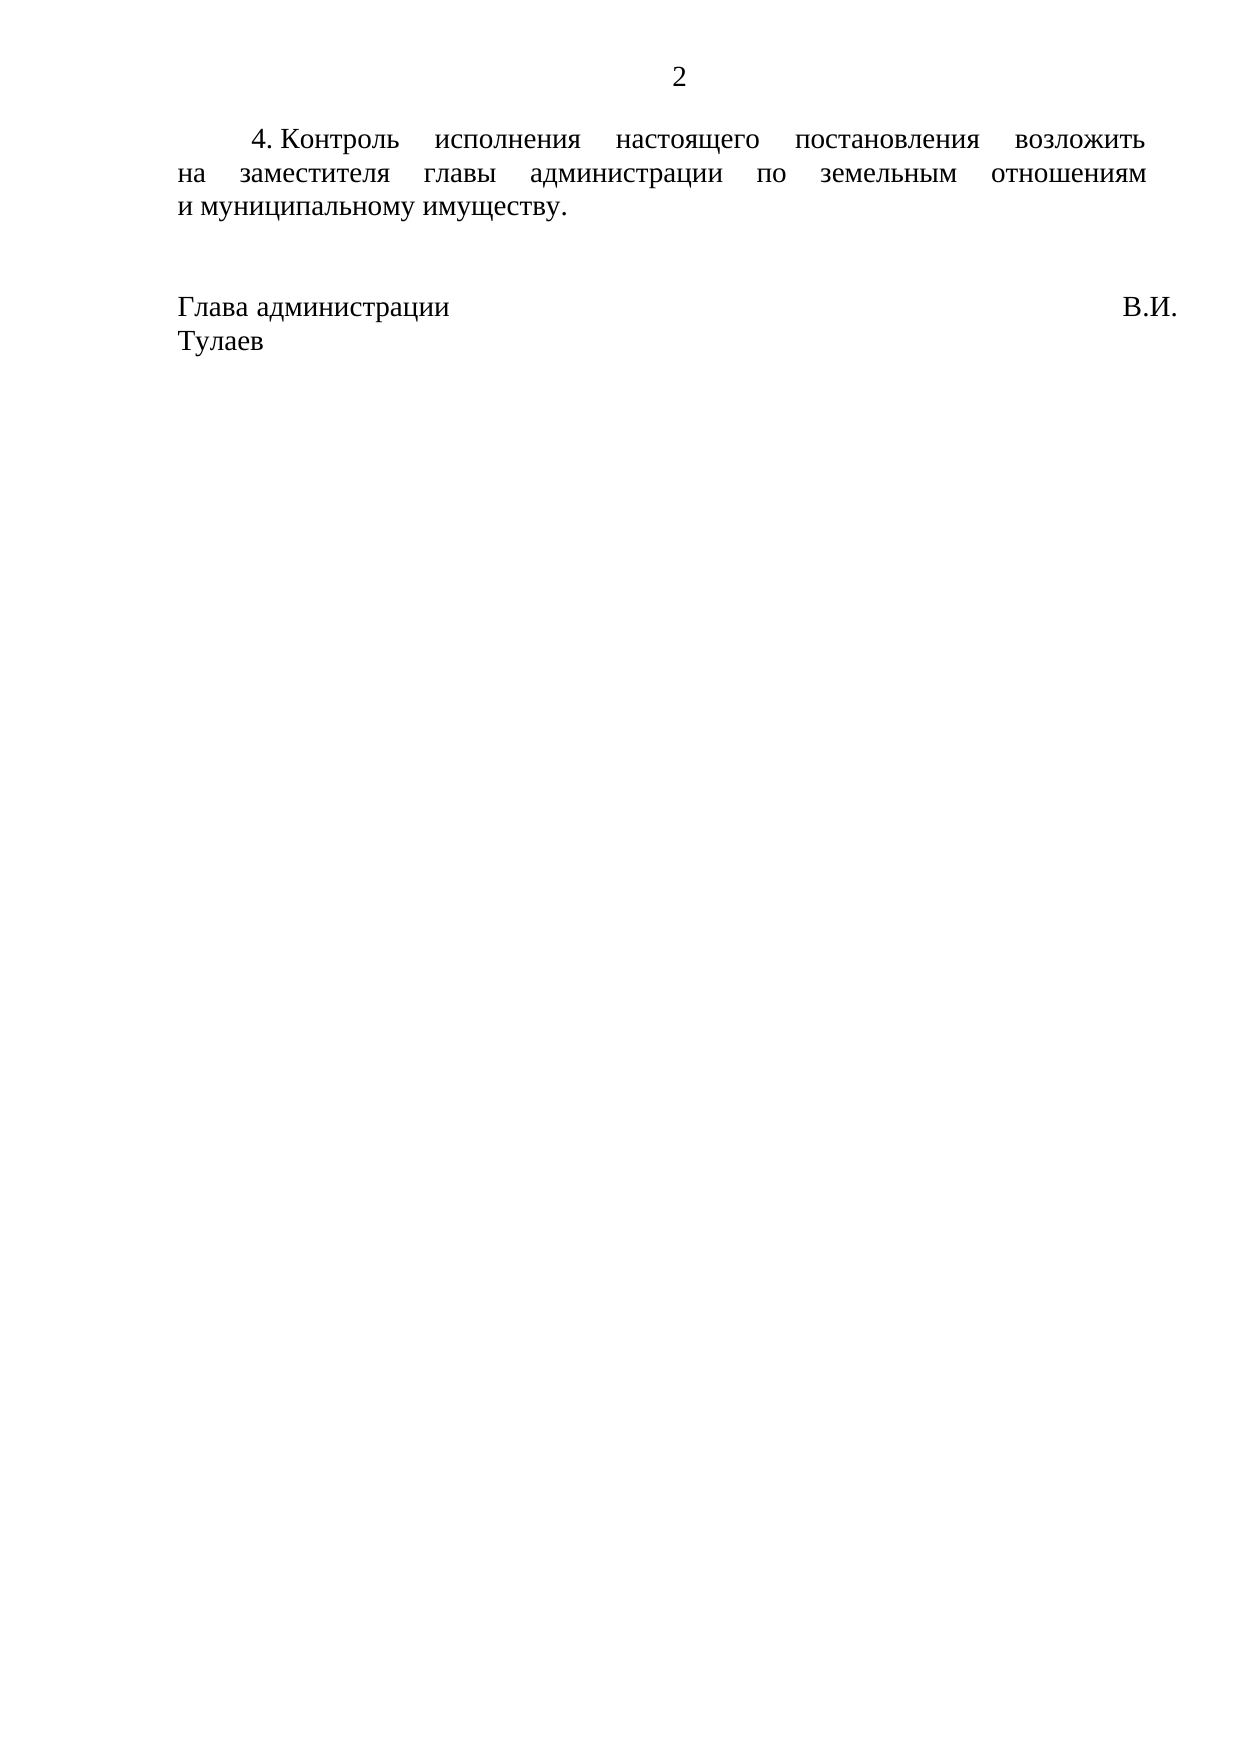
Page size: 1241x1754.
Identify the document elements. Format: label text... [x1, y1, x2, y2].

text 4. Контроль исполнения настоящего постановления возложить на заместителя главы администрации по земельным отношениям и муниципальному имуществу. [177, 121, 1181, 222]
text Глава администрации В.И. Тулаев [177, 289, 1181, 356]
